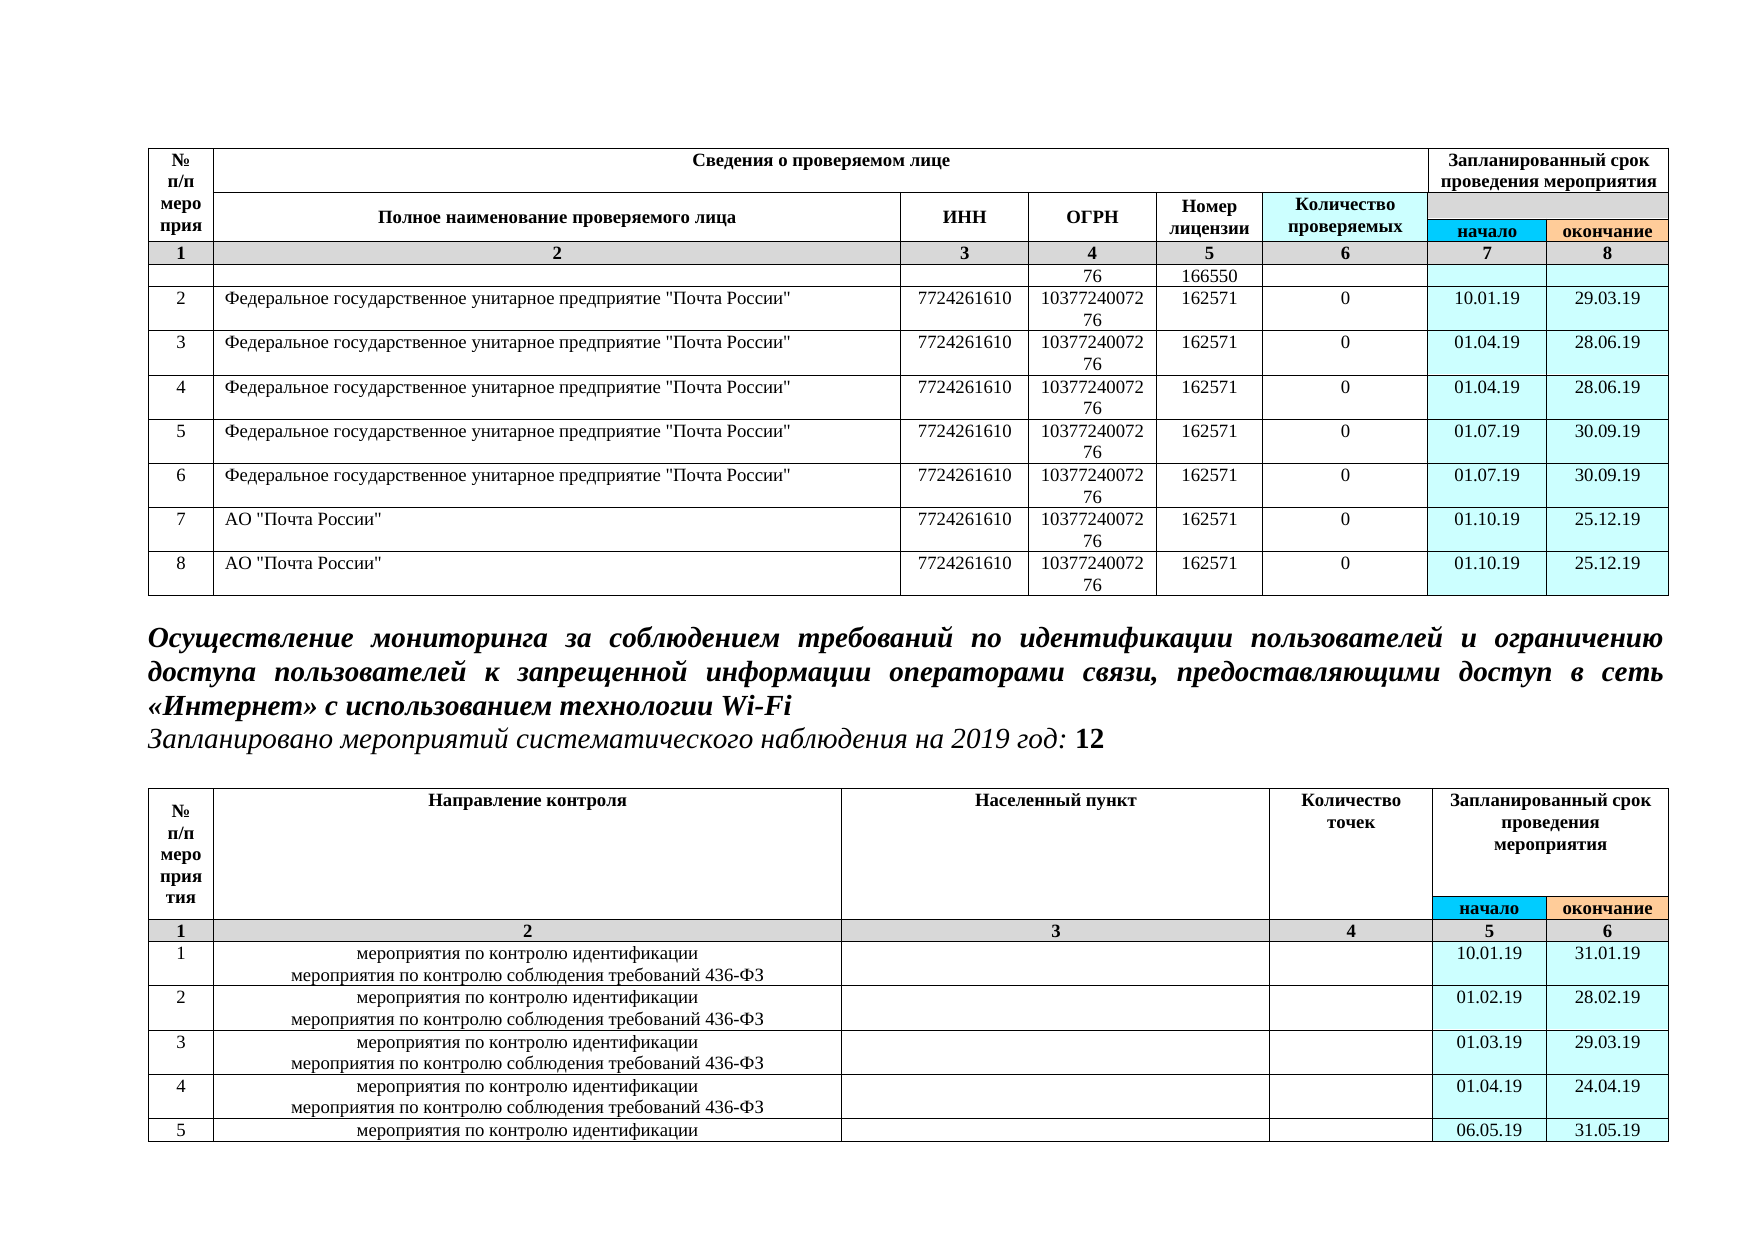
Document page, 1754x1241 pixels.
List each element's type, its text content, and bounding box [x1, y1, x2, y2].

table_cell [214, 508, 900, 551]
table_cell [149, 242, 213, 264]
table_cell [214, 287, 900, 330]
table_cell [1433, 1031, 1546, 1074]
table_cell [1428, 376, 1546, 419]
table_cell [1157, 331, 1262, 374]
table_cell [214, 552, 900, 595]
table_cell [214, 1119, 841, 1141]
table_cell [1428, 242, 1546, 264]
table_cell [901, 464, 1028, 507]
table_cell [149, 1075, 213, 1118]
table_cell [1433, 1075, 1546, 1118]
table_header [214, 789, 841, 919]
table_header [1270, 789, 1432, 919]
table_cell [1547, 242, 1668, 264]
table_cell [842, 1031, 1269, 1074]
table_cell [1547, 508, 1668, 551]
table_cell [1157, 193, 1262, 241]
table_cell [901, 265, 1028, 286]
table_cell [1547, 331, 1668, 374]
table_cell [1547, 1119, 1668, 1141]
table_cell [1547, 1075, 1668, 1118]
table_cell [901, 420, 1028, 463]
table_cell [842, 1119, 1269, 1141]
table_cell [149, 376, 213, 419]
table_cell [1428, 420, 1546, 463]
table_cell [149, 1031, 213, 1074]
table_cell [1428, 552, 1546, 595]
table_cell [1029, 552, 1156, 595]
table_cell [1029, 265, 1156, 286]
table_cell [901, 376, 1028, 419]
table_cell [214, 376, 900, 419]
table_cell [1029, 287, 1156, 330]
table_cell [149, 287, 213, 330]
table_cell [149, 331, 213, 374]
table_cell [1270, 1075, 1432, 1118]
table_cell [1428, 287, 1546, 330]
text Запланировано мероприятий систематического наблюдения на 2019 год: 12 [148, 721, 1665, 755]
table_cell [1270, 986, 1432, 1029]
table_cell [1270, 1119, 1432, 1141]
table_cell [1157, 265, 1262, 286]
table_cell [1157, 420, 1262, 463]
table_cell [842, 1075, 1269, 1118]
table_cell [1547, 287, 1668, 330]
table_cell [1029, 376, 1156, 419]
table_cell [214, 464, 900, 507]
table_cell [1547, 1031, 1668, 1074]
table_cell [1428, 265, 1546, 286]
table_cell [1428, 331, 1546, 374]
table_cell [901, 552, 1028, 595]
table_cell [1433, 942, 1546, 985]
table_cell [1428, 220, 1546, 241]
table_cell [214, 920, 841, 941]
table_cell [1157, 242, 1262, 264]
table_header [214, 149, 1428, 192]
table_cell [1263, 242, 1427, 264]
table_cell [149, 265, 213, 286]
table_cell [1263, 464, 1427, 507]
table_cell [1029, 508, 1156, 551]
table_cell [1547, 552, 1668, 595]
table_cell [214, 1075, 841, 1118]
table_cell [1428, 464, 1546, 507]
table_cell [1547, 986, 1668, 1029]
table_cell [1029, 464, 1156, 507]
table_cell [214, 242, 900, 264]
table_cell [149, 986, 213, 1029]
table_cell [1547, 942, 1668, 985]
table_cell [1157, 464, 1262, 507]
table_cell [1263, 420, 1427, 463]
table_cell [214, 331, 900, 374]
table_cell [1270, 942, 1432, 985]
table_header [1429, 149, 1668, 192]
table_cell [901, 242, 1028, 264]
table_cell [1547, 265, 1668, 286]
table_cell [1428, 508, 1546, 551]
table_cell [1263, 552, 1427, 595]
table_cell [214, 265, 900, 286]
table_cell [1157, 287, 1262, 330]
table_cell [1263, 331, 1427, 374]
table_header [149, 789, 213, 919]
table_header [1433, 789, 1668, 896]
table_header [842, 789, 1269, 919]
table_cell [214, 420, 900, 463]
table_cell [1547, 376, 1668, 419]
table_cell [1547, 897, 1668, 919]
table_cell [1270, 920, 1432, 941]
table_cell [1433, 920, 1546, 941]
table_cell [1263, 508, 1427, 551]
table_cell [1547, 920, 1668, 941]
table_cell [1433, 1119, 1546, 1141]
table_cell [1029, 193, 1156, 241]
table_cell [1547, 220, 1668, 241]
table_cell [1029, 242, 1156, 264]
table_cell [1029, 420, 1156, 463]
text Осуществление мониторинга за соблюдением требований по идентификации пользователей и ограничению доступа пользователей к запрещенной информации операторами связи, предоставляющими доступ в сеть «Интернет» с использованием технологии Wi-Fi [148, 621, 1665, 721]
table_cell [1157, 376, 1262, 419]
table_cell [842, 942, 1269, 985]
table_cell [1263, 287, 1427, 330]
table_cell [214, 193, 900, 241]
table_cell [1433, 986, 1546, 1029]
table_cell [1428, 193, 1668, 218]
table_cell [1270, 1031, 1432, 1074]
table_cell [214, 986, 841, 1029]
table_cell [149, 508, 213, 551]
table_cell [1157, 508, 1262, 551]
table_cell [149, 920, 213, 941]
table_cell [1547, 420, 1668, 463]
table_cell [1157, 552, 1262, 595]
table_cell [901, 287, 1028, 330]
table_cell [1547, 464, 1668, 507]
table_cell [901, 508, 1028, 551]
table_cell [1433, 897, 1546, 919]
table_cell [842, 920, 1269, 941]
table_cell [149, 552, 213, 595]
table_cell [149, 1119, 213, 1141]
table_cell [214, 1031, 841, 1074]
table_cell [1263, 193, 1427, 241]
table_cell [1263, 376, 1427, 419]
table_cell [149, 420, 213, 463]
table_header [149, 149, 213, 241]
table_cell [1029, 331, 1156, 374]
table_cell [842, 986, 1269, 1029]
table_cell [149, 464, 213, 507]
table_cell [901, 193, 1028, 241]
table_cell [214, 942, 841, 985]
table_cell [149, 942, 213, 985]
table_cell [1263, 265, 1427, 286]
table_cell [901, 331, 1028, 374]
